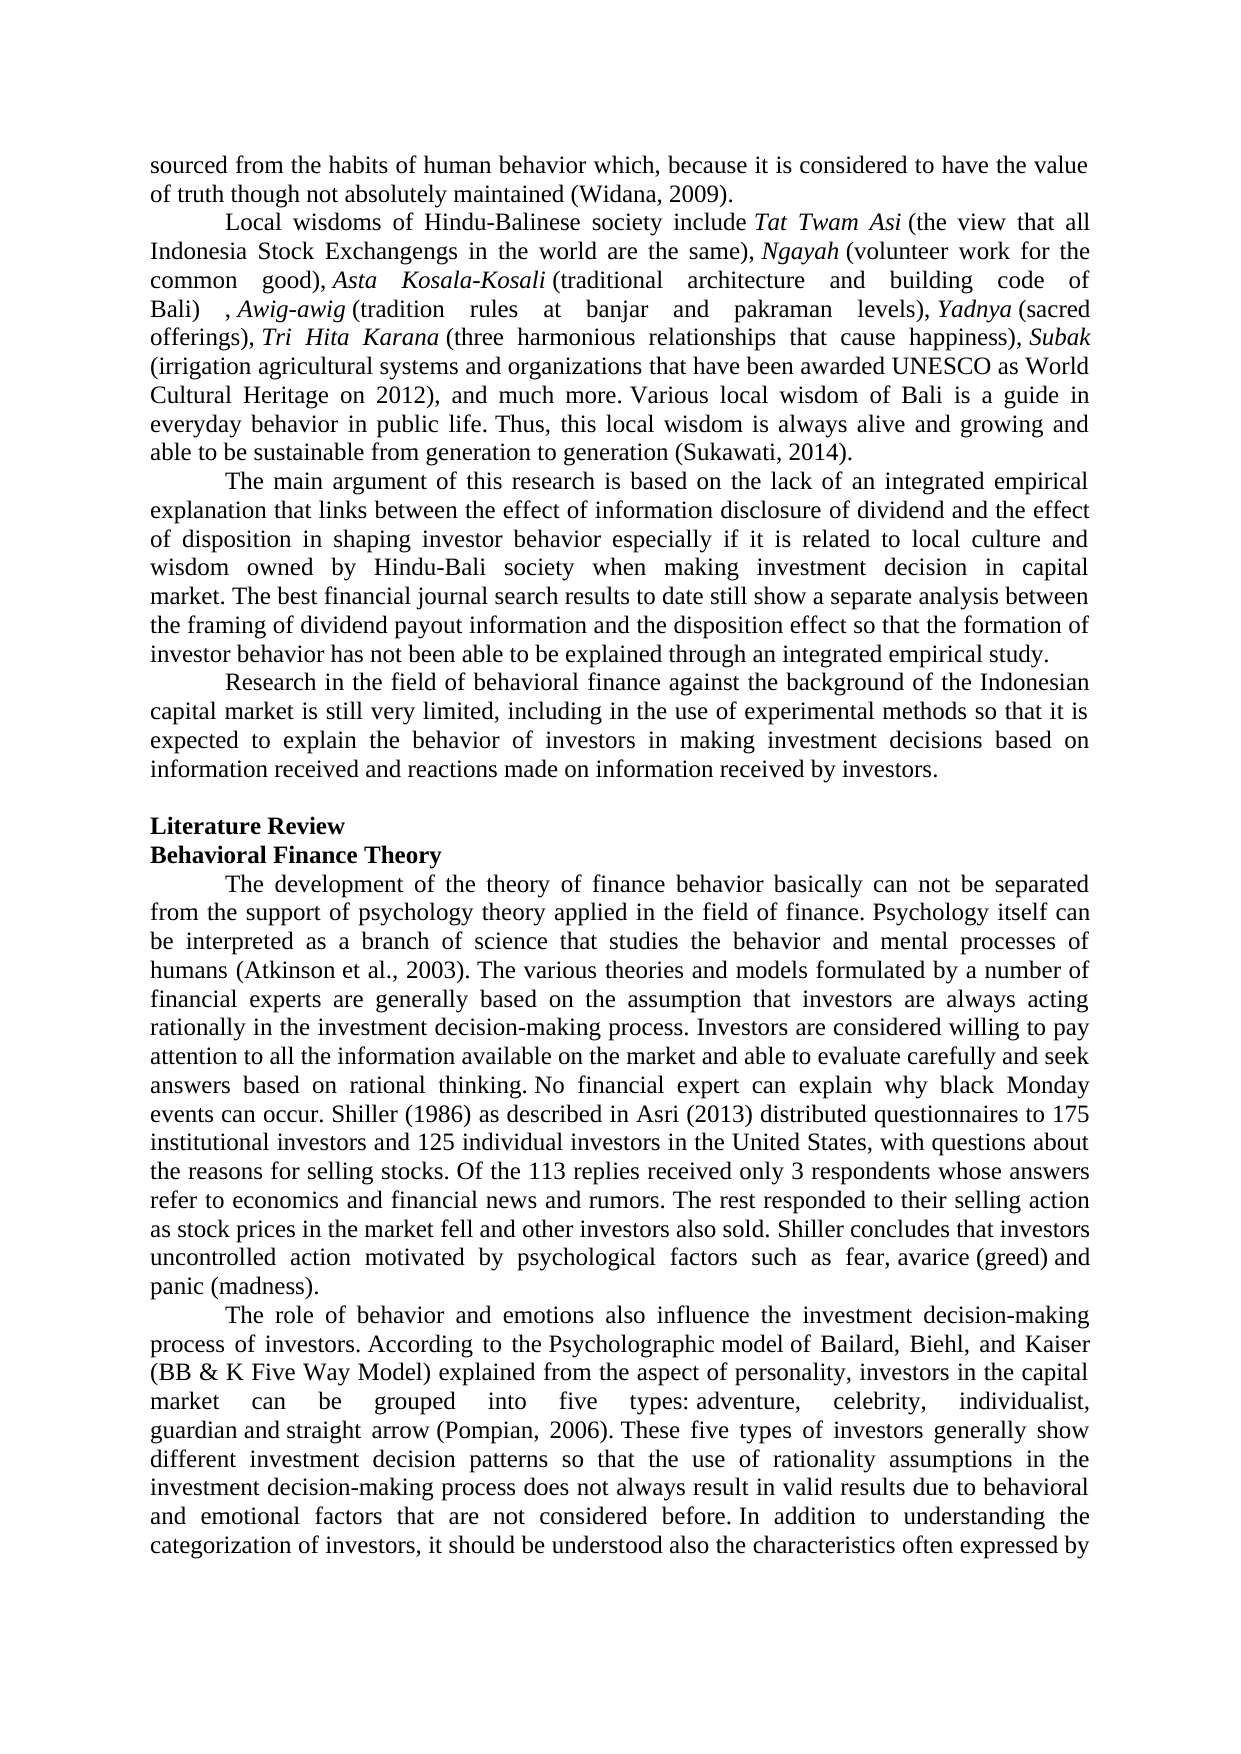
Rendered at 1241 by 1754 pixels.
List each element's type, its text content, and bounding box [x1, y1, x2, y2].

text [150, 150, 1090, 207]
text Research in the field of behavioral finance against the background of the Indonesian capital market is still very limited, including in the use of experimental methods so that it is expected to explain the behavior of investors in making investment decisions based on information received and reactions made on information received by investors. [150, 667, 1090, 782]
text Local wisdoms of Hindu-Balinese society include Tat Twam Asi (the view that all Indonesia Stock Exchangengs in the world are the same), Ngayah (volunteer work for the common good), Asta Kosala-Kosali (traditional architecture and building code of Bali) , Awig-awig (tradition rules at banjar and pakraman levels), Yadnya (sacred offerings), Tri Hita Karana (three harmonious relationships that cause happiness), Subak (irrigation agricultural systems and organizations that have been awarded UNESCO as World Cultural Heritage on 2012), and much more. Various local wisdom of Bali is a guide in everyday behavior in public life. Thus, this local wisdom is always alive and growing and able to be sustainable from generation to generation (Sukawati, 2014). [150, 207, 1090, 466]
text The development of the theory of finance behavior basically can not be separated from the support of psychology theory applied in the field of finance. Psychology itself can be interpreted as a branch of science that studies the behavior and mental processes of humans (Atkinson et al., 2003). The various theories and models formulated by a number of financial experts are generally based on the assumption that investors are always acting rationally in the investment decision-making process. Investors are considered willing to pay attention to all the information available on the market and able to evaluate carefully and seek answers based on rational thinking. No financial expert can explain why black Monday events can occur. Shiller (1986) as described in Asri (2013) distributed questionnaires to 175 institutional investors and 125 individual investors in the United States, with questions about the reasons for selling stocks. Of the 113 replies received only 3 respondents whose answers refer to economics and financial news and rumors. The rest responded to their selling action as stock prices in the market fell and other investors also sold. Shiller concludes that investors uncontrolled action motivated by psychological factors such as fear, avarice (greed) and panic (madness). [150, 869, 1090, 1300]
text Behavioral Finance Theory [150, 840, 1090, 869]
text The main argument of this research is based on the lack of an integrated empirical explanation that links between the effect of information disclosure of dividend and the effect of disposition in shaping investor behavior especially if it is related to local culture and wisdom owned by Hindu-Bali society when making investment decision in capital market. The best financial journal search results to date still show a separate analysis between the framing of dividend payout information and the disposition effect so that the formation of investor behavior has not been able to be explained through an integrated empirical study. [150, 466, 1090, 667]
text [150, 1300, 1090, 1559]
text Literature Review [150, 811, 1090, 840]
